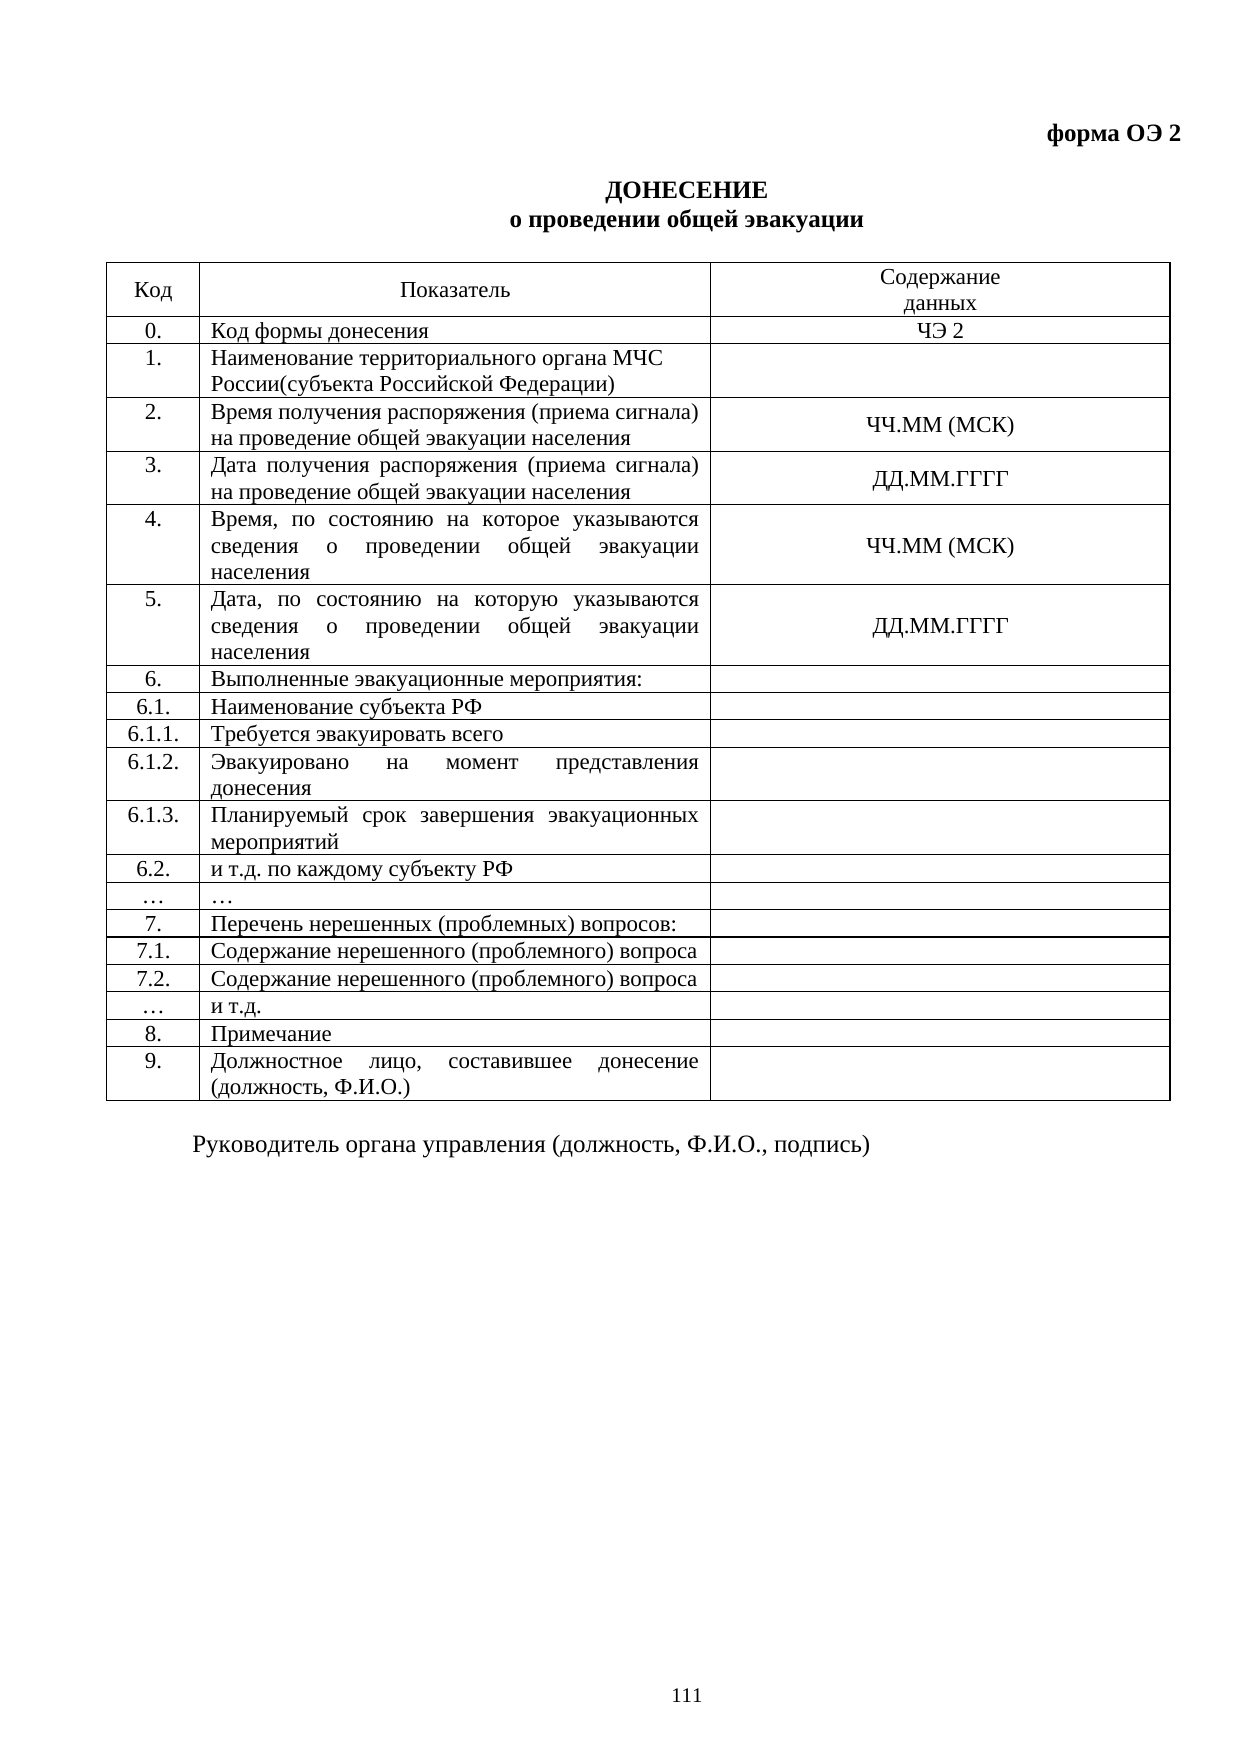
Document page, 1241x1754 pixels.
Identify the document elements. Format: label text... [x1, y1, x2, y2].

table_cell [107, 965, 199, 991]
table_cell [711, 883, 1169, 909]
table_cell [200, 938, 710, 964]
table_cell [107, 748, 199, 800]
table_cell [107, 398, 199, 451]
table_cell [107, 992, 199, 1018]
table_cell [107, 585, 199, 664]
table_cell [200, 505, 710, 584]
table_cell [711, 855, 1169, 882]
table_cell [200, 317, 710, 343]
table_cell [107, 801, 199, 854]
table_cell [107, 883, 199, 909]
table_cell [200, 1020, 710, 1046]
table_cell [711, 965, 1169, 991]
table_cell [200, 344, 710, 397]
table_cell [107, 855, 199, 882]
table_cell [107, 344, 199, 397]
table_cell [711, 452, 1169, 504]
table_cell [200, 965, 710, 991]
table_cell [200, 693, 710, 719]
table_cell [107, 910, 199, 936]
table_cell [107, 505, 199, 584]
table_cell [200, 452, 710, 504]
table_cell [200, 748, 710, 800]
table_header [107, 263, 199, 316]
text ДОНЕСЕНИЕ [118, 176, 1181, 204]
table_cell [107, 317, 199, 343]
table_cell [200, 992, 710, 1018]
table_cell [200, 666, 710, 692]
text о проведении общей эвакуации [118, 204, 1181, 233]
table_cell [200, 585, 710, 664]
text Руководитель органа управления (должность, Ф.И.О., подпись) [118, 1129, 1181, 1158]
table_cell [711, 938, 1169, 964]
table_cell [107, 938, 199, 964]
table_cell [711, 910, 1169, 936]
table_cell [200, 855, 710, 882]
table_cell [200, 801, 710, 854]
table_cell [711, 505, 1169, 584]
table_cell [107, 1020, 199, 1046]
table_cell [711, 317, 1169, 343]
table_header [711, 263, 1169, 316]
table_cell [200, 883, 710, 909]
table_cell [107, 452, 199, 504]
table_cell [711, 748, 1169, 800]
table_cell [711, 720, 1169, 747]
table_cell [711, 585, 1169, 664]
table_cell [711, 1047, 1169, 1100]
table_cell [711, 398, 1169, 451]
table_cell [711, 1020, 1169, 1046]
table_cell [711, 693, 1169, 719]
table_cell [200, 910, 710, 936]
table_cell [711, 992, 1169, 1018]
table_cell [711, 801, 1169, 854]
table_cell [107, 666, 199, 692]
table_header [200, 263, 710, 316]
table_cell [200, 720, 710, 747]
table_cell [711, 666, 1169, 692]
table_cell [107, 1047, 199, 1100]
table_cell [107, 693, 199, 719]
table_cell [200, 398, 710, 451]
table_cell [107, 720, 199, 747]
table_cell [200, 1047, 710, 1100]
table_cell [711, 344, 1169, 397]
subtitle форма ОЭ 2 [118, 118, 1181, 147]
